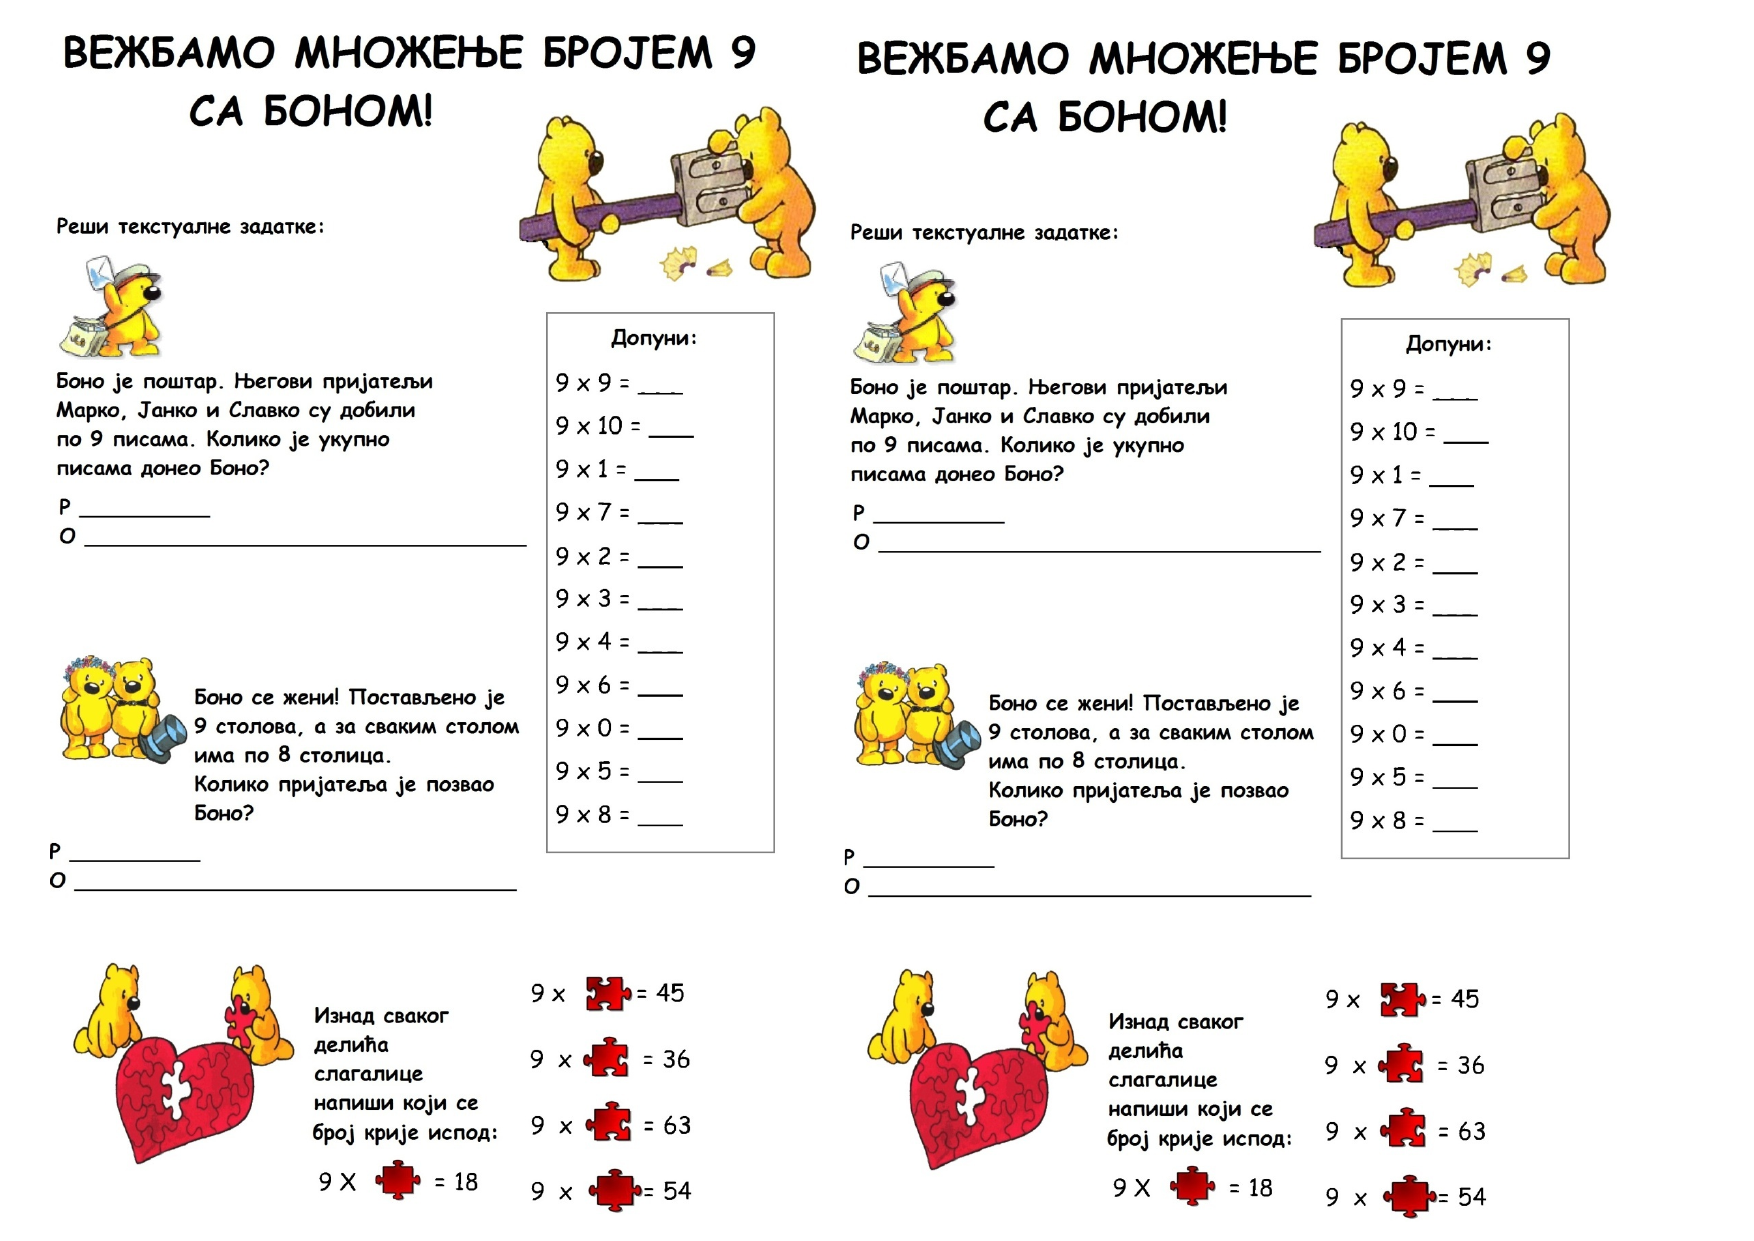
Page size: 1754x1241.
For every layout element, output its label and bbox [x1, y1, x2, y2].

picture [50, 13, 822, 1216]
picture [844, 19, 1617, 1222]
